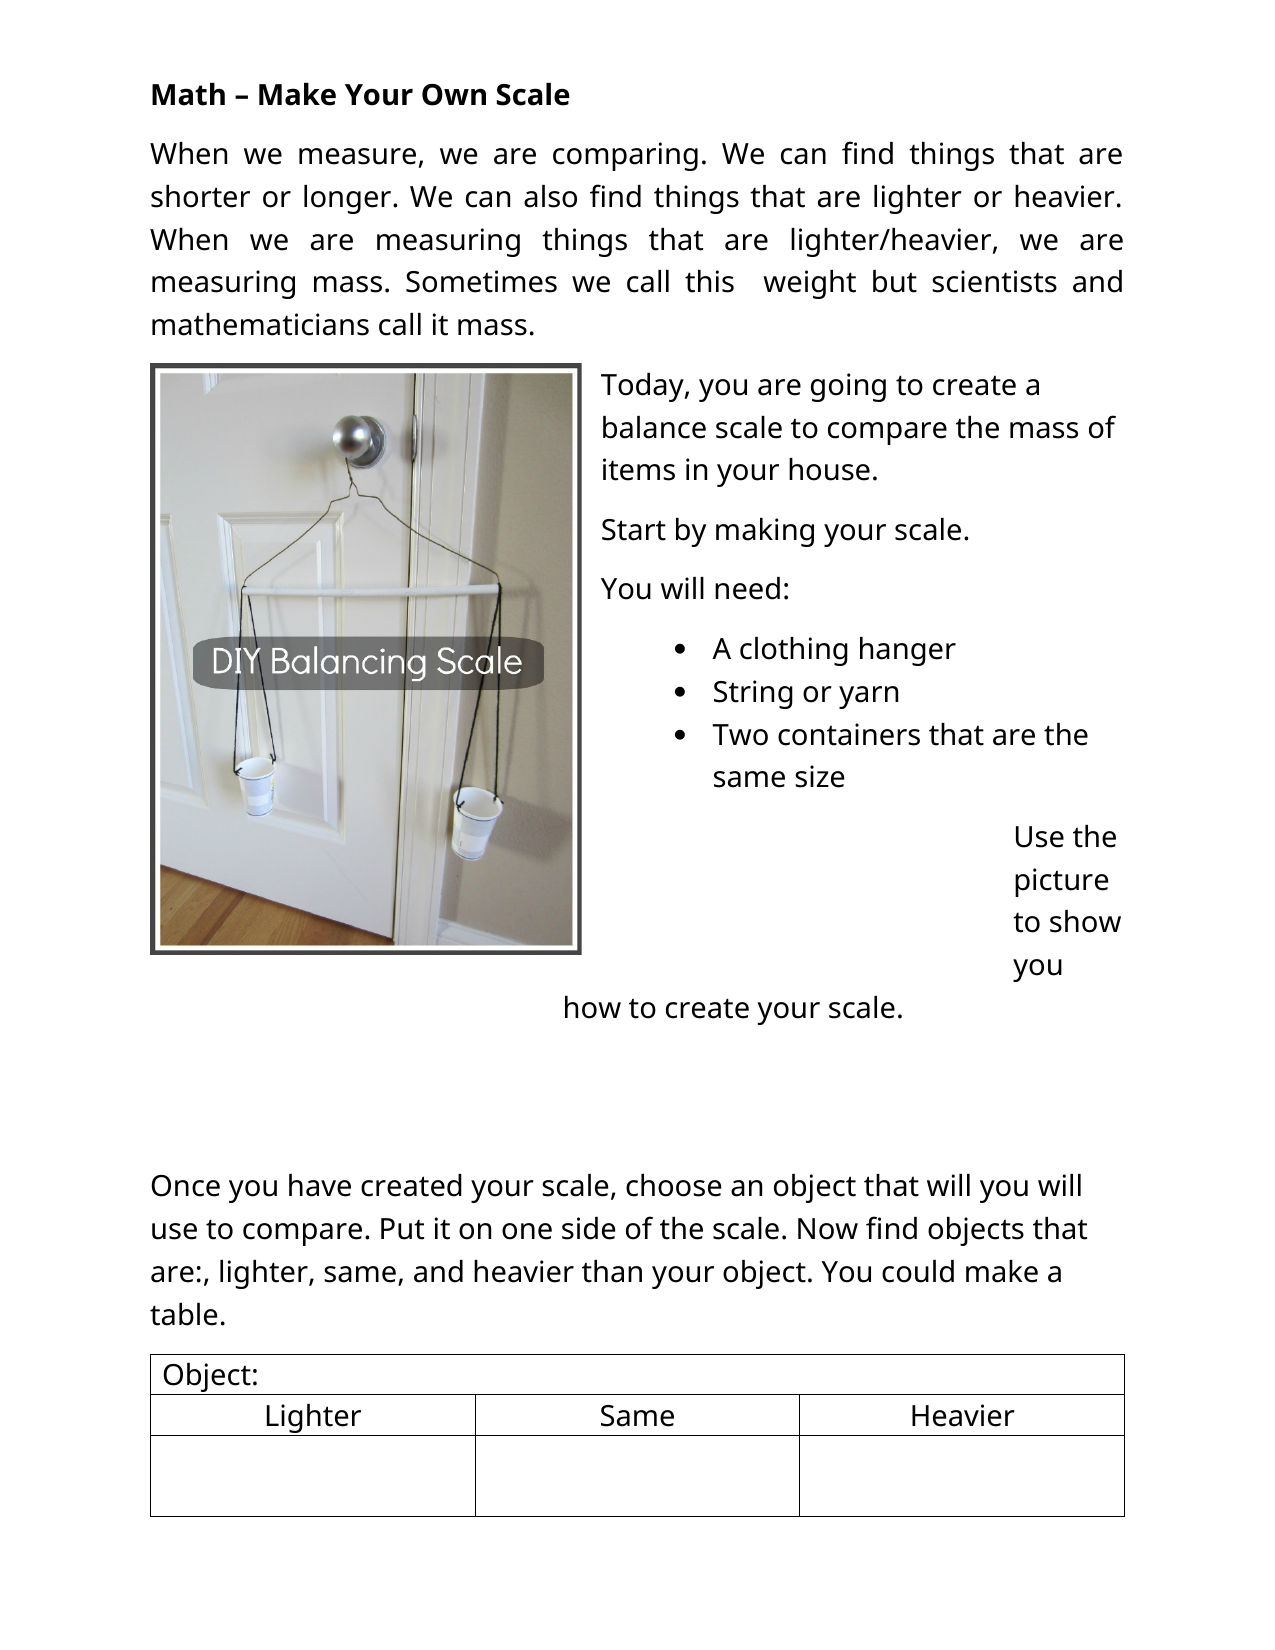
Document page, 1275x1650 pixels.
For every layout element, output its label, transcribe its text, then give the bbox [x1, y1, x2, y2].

text Math – Make Your Own Scale [150, 74, 1125, 113]
table_cell [151, 1436, 475, 1516]
table_cell Lighter [151, 1395, 475, 1435]
picture [150, 363, 582, 955]
text Once you have created your scale, choose an object that will you will use to compare. Put it on one side of the scale. Now find objects that are:, lighter, same, and heavier than your object. You could make a table. [150, 1166, 1125, 1334]
list A clothing hanger [675, 628, 1125, 668]
text Start by making your scale. [582, 509, 1125, 549]
table_cell Same [476, 1395, 799, 1435]
list Two containers that are the same size [675, 714, 1125, 796]
table_cell Heavier [800, 1395, 1124, 1435]
text Use the picture to show you how to create your scale. [562, 816, 1125, 1027]
text Today, you are going to create a balance scale to compare the mass of items in your house. [582, 364, 1125, 489]
list String or yarn [675, 671, 1125, 711]
text You will need: [582, 569, 1125, 608]
table_header Object: [151, 1355, 1124, 1394]
table_cell [800, 1436, 1124, 1516]
text When we measure, we are comparing. We can find things that are shorter or longer. We can also find things that are lighter or heavier. When we are measuring things that are lighter/heavier, we are measuring mass. Sometimes we call this weight but scientists and mathematicians call it mass. [150, 133, 1125, 344]
table_cell [476, 1436, 799, 1516]
